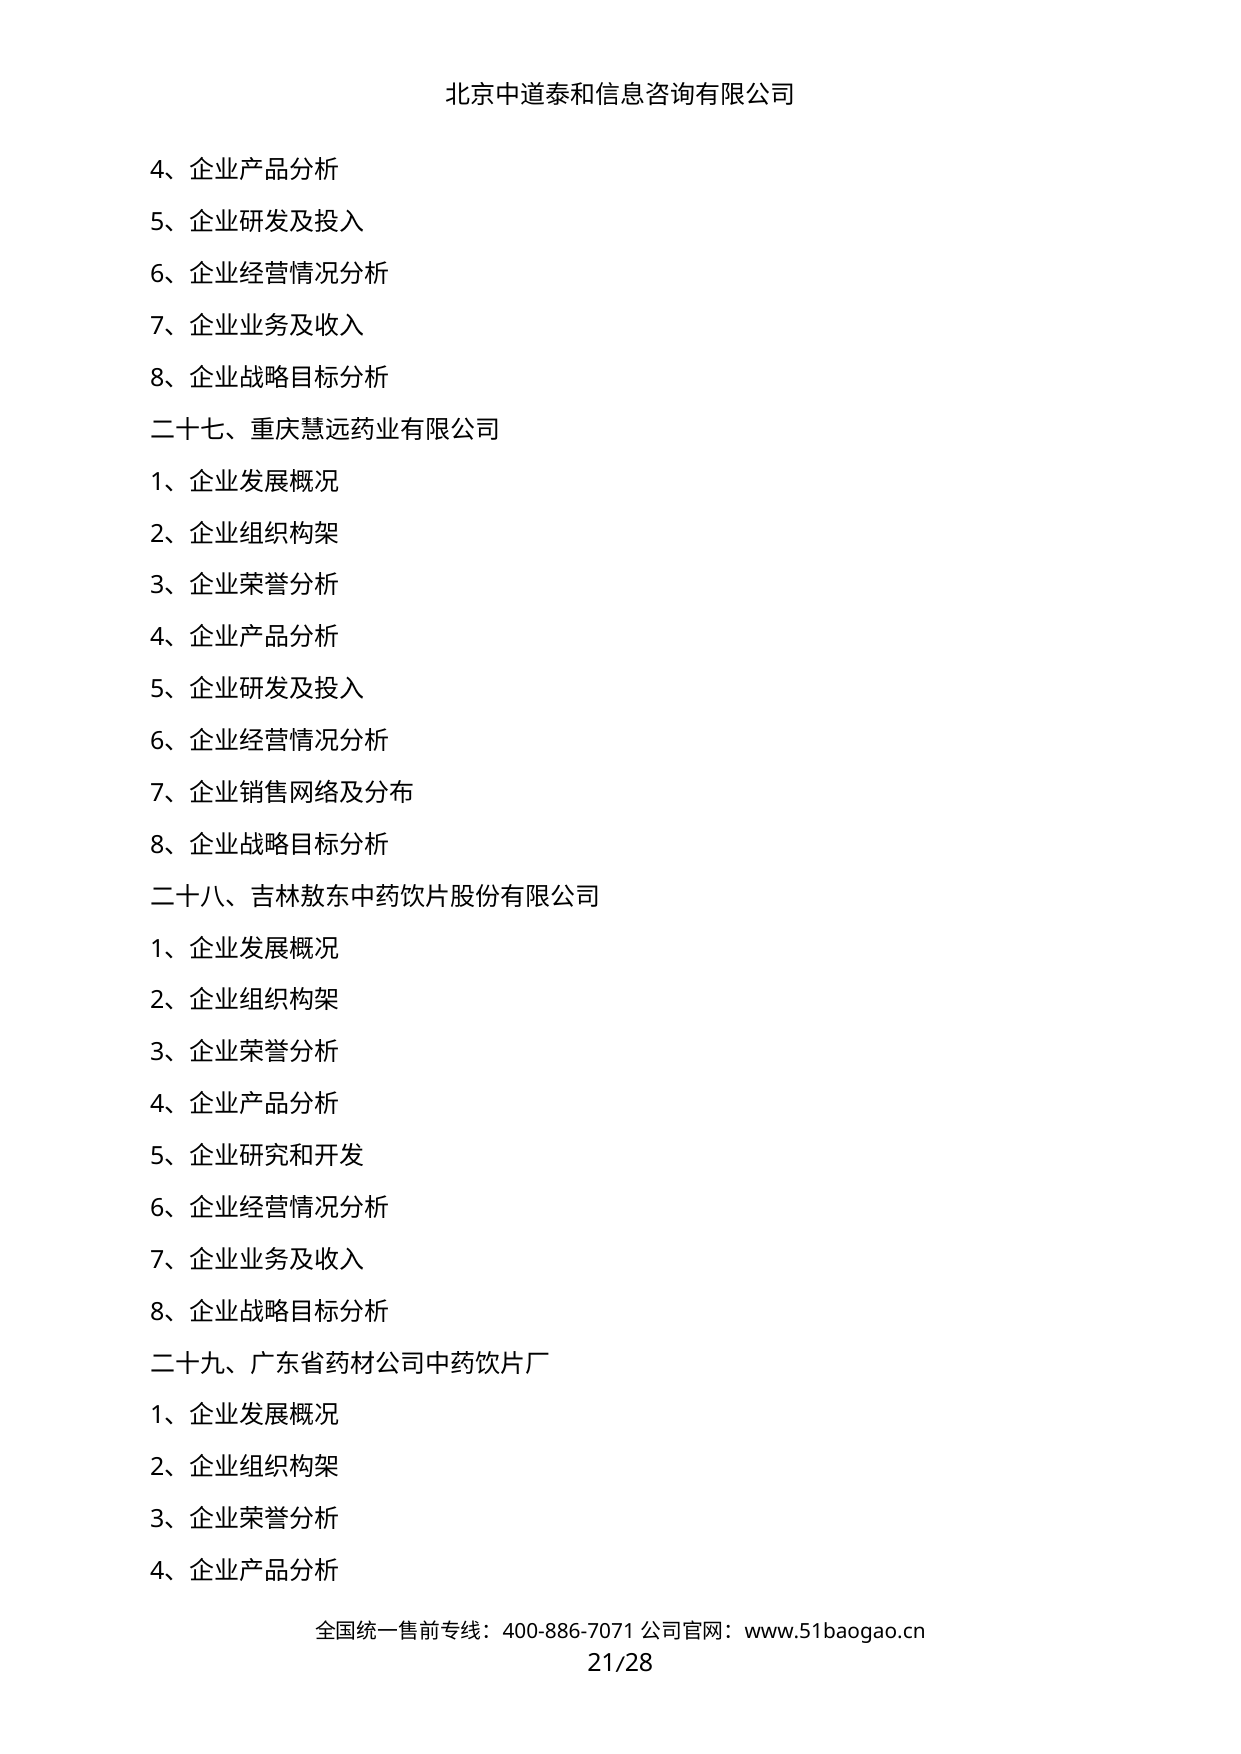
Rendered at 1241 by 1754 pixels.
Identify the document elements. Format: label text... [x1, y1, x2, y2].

text 4、企业产品分析 [150, 1084, 1090, 1120]
text 1、企业发展概况 [150, 461, 1090, 497]
text 5、企业研发及投入 [150, 202, 1090, 238]
text 6、企业经营情况分析 [150, 721, 1090, 757]
text 5、企业研发及投入 [150, 669, 1090, 705]
text 二十七、重庆慧远药业有限公司 [150, 409, 1090, 446]
text 4、企业产品分析 [150, 1551, 1090, 1587]
text 8、企业战略目标分析 [150, 357, 1090, 394]
text 3、企业荣誉分析 [150, 1032, 1090, 1068]
text 3、企业荣誉分析 [150, 565, 1090, 601]
text 4、企业产品分析 [150, 150, 1090, 186]
text 1、企业发展概况 [150, 928, 1090, 964]
text 4、企业产品分析 [150, 617, 1090, 653]
text 1、企业发展概况 [150, 1395, 1090, 1431]
text 二十九、广东省药材公司中药饮片厂 [150, 1343, 1090, 1379]
text 6、企业经营情况分析 [150, 1187, 1090, 1224]
text 二十八、吉林敖东中药饮片股份有限公司 [150, 876, 1090, 912]
text 7、企业业务及收入 [150, 306, 1090, 342]
text 2、企业组织构架 [150, 513, 1090, 549]
text 2、企业组织构架 [150, 980, 1090, 1016]
text 7、企业销售网络及分布 [150, 772, 1090, 809]
text 8、企业战略目标分析 [150, 1291, 1090, 1327]
text 6、企业经营情况分析 [150, 254, 1090, 290]
text 5、企业研究和开发 [150, 1136, 1090, 1172]
text 2、企业组织构架 [150, 1447, 1090, 1483]
text 8、企业战略目标分析 [150, 824, 1090, 861]
text 3、企业荣誉分析 [150, 1499, 1090, 1535]
text 7、企业业务及收入 [150, 1239, 1090, 1276]
